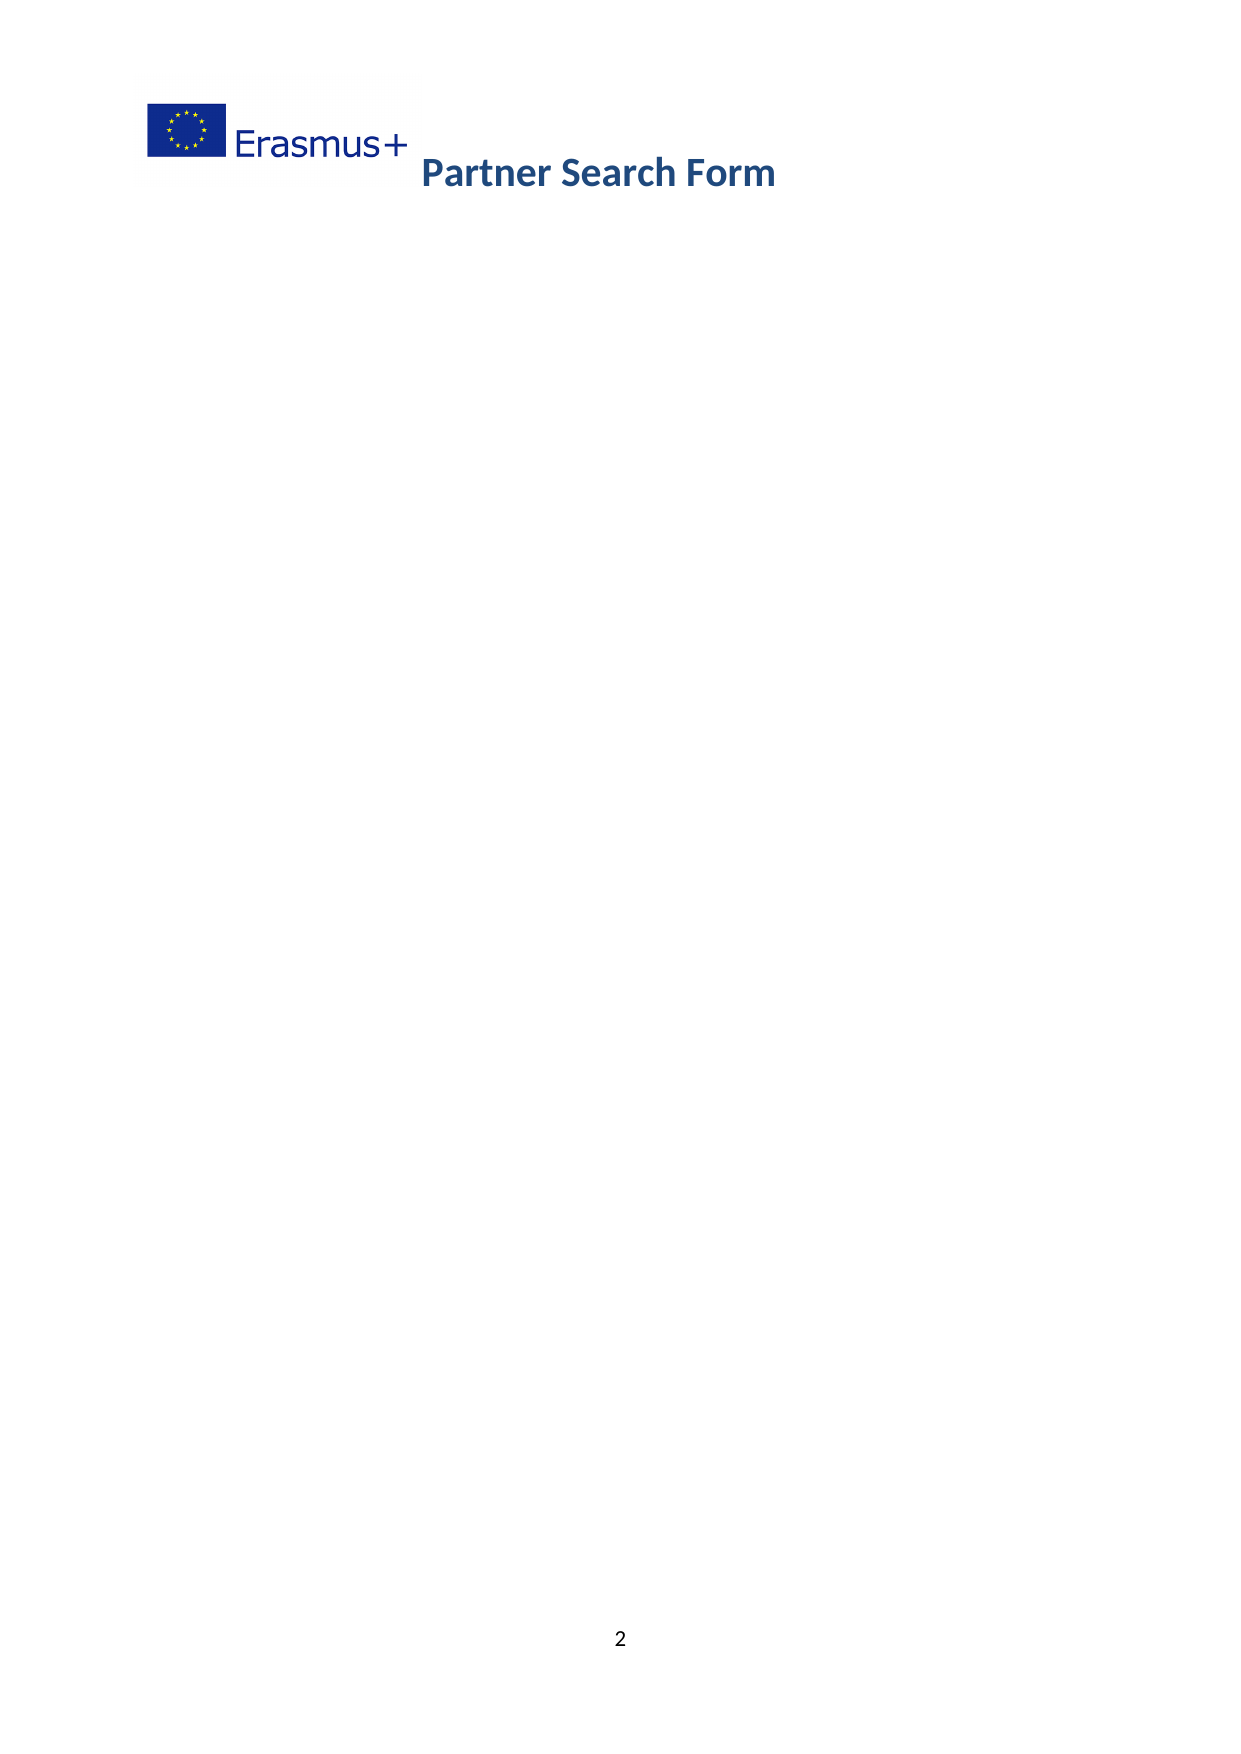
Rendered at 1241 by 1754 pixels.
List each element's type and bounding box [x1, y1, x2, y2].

picture [132, 73, 422, 187]
